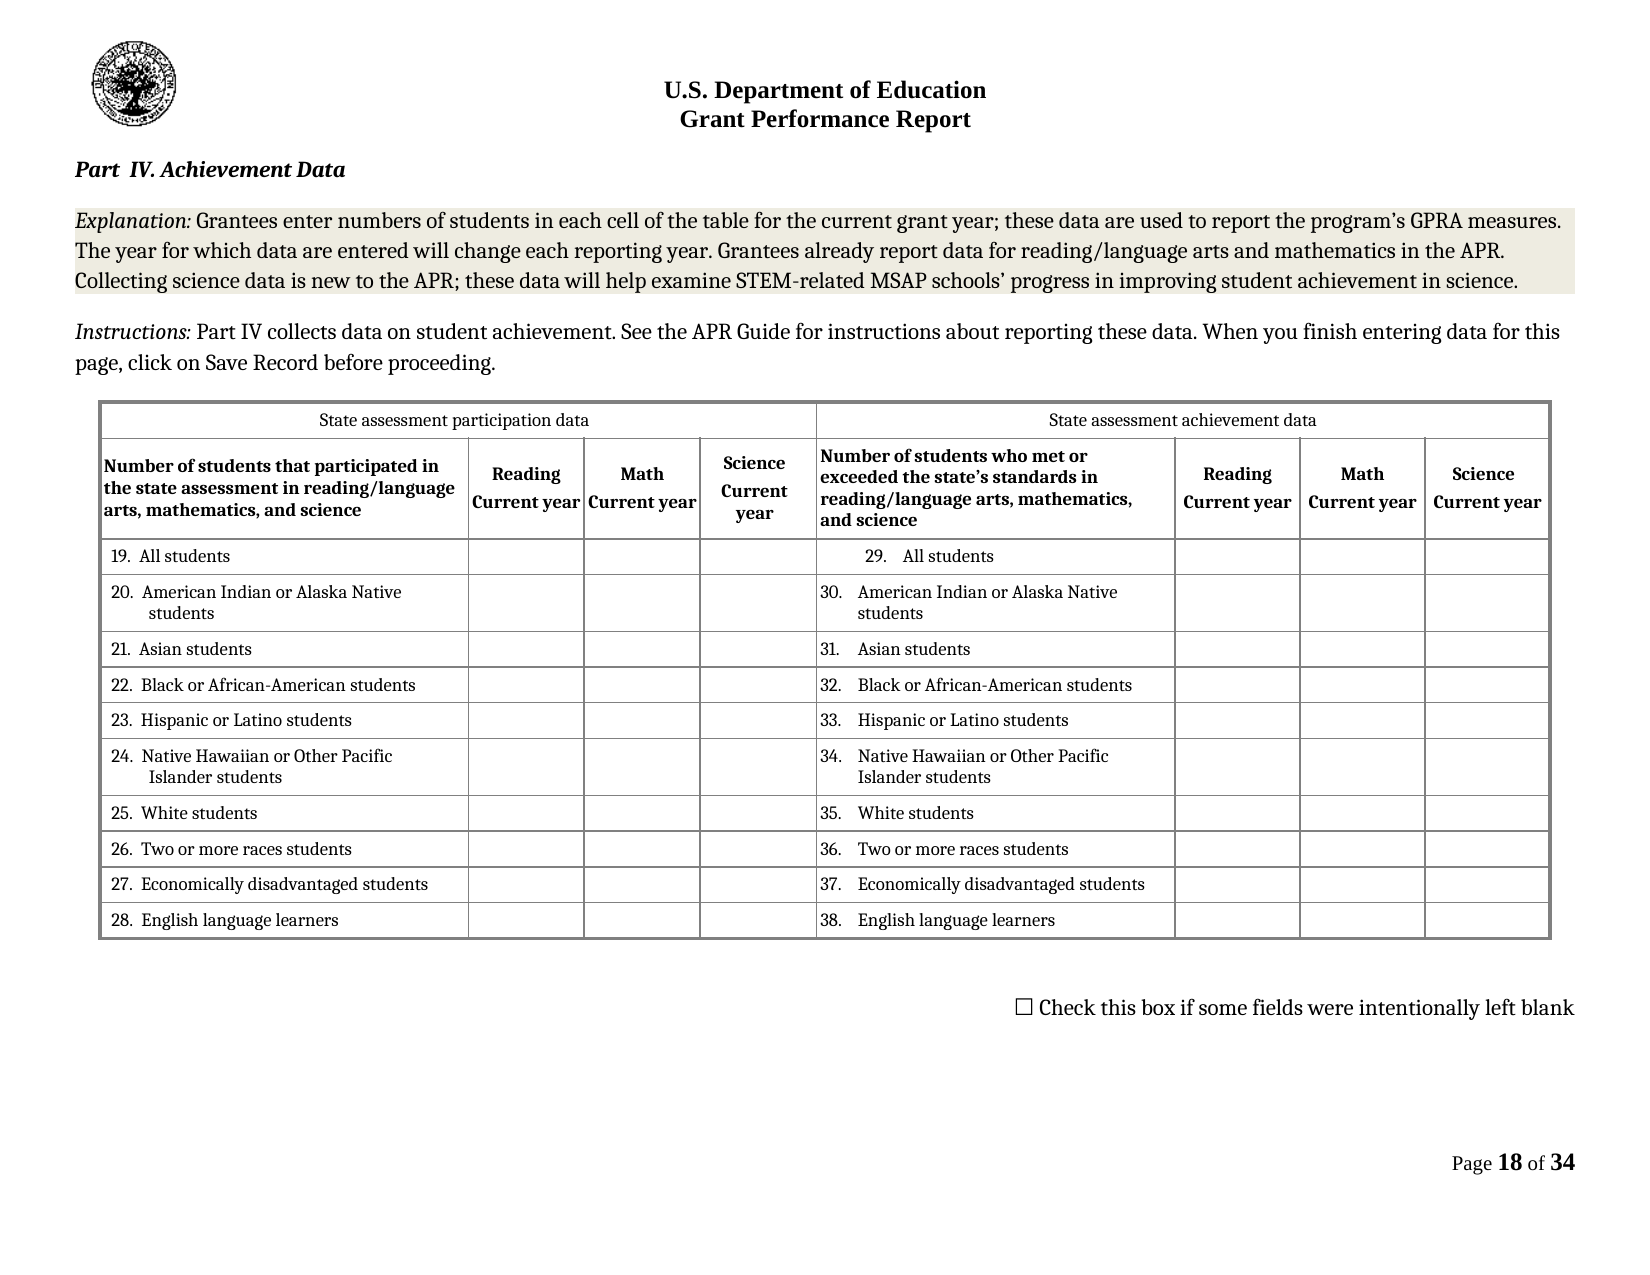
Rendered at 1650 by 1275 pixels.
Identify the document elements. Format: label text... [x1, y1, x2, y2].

table_cell [469, 903, 583, 937]
table_cell Two or more races students [817, 832, 1174, 866]
table_cell 26. Two or more races students [102, 832, 468, 866]
table_cell [469, 575, 583, 631]
table_cell [469, 540, 583, 573]
table_cell Asian students [817, 632, 1174, 666]
table_cell Economically disadvantaged students [817, 868, 1174, 902]
table_cell American Indian or Alaska Native students [817, 575, 1174, 631]
table_cell [701, 832, 816, 866]
table_cell 25. White students [102, 796, 468, 830]
table_header State assessment achievement data [817, 404, 1548, 437]
table_cell Number of students who met or exceeded the state’s standards in reading/language arts, mathematics, and science [817, 439, 1174, 538]
table_cell [1426, 575, 1548, 631]
table_cell Native Hawaiian or Other Pacific Islander students [817, 739, 1174, 795]
table_cell [1426, 903, 1548, 937]
table_cell [1301, 832, 1424, 866]
table_cell [1426, 703, 1548, 737]
table_cell 24. Native Hawaiian or Other Pacific Islander students [102, 739, 468, 795]
text Part IV. Achievement Data [75, 157, 1575, 183]
table_cell [585, 575, 699, 631]
table_cell [1176, 903, 1299, 937]
table_cell [469, 703, 583, 737]
table_cell [469, 668, 583, 702]
table_header State assessment participation data [102, 404, 816, 437]
table_cell [1301, 796, 1424, 830]
table_cell White students [817, 796, 1174, 830]
table_cell [1426, 632, 1548, 666]
table_cell [585, 832, 699, 866]
table_cell [469, 632, 583, 666]
table_cell [1176, 575, 1299, 631]
table_cell Math Current year [585, 439, 699, 538]
table_cell [701, 703, 816, 737]
table_cell [469, 739, 583, 795]
table_cell Math Current year [1301, 439, 1424, 538]
table_cell [1301, 903, 1424, 937]
table_cell Science Current year [701, 439, 816, 538]
table_cell [701, 868, 816, 902]
table_cell [585, 668, 699, 702]
table_cell [1426, 540, 1548, 573]
table_cell [1176, 739, 1299, 795]
table_cell [1176, 632, 1299, 666]
table_cell [1176, 796, 1299, 830]
table_cell [701, 540, 816, 573]
table_cell [1301, 575, 1424, 631]
table_cell [1301, 739, 1424, 795]
table_cell All students [817, 540, 1174, 573]
table_cell [701, 796, 816, 830]
table_cell [1301, 540, 1424, 573]
table_cell 19. All students [102, 540, 468, 573]
table_cell [585, 903, 699, 937]
table_cell [701, 668, 816, 702]
table_cell [701, 575, 816, 631]
table_cell Reading Current year [1176, 439, 1299, 538]
table_cell [1176, 540, 1299, 573]
table_cell [1176, 832, 1299, 866]
table_cell 21. Asian students [102, 632, 468, 666]
table_cell [1301, 703, 1424, 737]
table_cell Science Current year [1426, 439, 1548, 538]
table_cell [585, 632, 699, 666]
table_cell Hispanic or Latino students [817, 703, 1174, 737]
table_cell [1426, 868, 1548, 902]
table_cell [585, 739, 699, 795]
table_cell English language learners [817, 903, 1174, 937]
table_cell 20. American Indian or Alaska Native students [102, 575, 468, 631]
table_cell [1176, 668, 1299, 702]
text Explanation: Grantees enter numbers of students in each cell of the table for the current grant year; these data are used to report the program’s GPRA measures. The year for which data are entered will change each reporting year. Grantees already report data for reading/language arts and mathematics in the APR. Collecting science data is new to the APR; these data will help examine STEM-related MSAP schools’ progress in improving student achievement in science. [75, 208, 1575, 294]
table_cell [585, 703, 699, 737]
table_cell [469, 868, 583, 902]
table_cell Number of students that participated in the state assessment in reading/language arts, mathematics, and science [102, 439, 468, 538]
table_cell [585, 540, 699, 573]
table_cell 27. Economically disadvantaged students [102, 868, 468, 902]
text Check this box if some fields were intentionally left blank [75, 991, 1575, 1023]
table_cell 22. Black or African-American students [102, 668, 468, 702]
table_cell [469, 832, 583, 866]
table_cell [1301, 668, 1424, 702]
table_cell [1426, 832, 1548, 866]
table_cell [1426, 739, 1548, 795]
table_cell 23. Hispanic or Latino students [102, 703, 468, 737]
text Instructions: Part IV collects data on student achievement. See the APR Guide for instructions about reporting these data. When you finish entering data for this page, click on Save Record before proceeding. [75, 319, 1575, 376]
table_cell Black or African-American students [817, 668, 1174, 702]
table_cell [585, 868, 699, 902]
table_cell [469, 796, 583, 830]
table_cell [1301, 632, 1424, 666]
table_cell [701, 903, 816, 937]
table_cell [1176, 868, 1299, 902]
table_cell [701, 632, 816, 666]
table_cell [701, 739, 816, 795]
table_cell [585, 796, 699, 830]
table_cell [1176, 703, 1299, 737]
table_cell [1426, 668, 1548, 702]
table_cell [1301, 868, 1424, 902]
table_cell 28. English language learners [102, 903, 468, 937]
table_cell Reading Current year [469, 439, 583, 538]
table_cell [1426, 796, 1548, 830]
